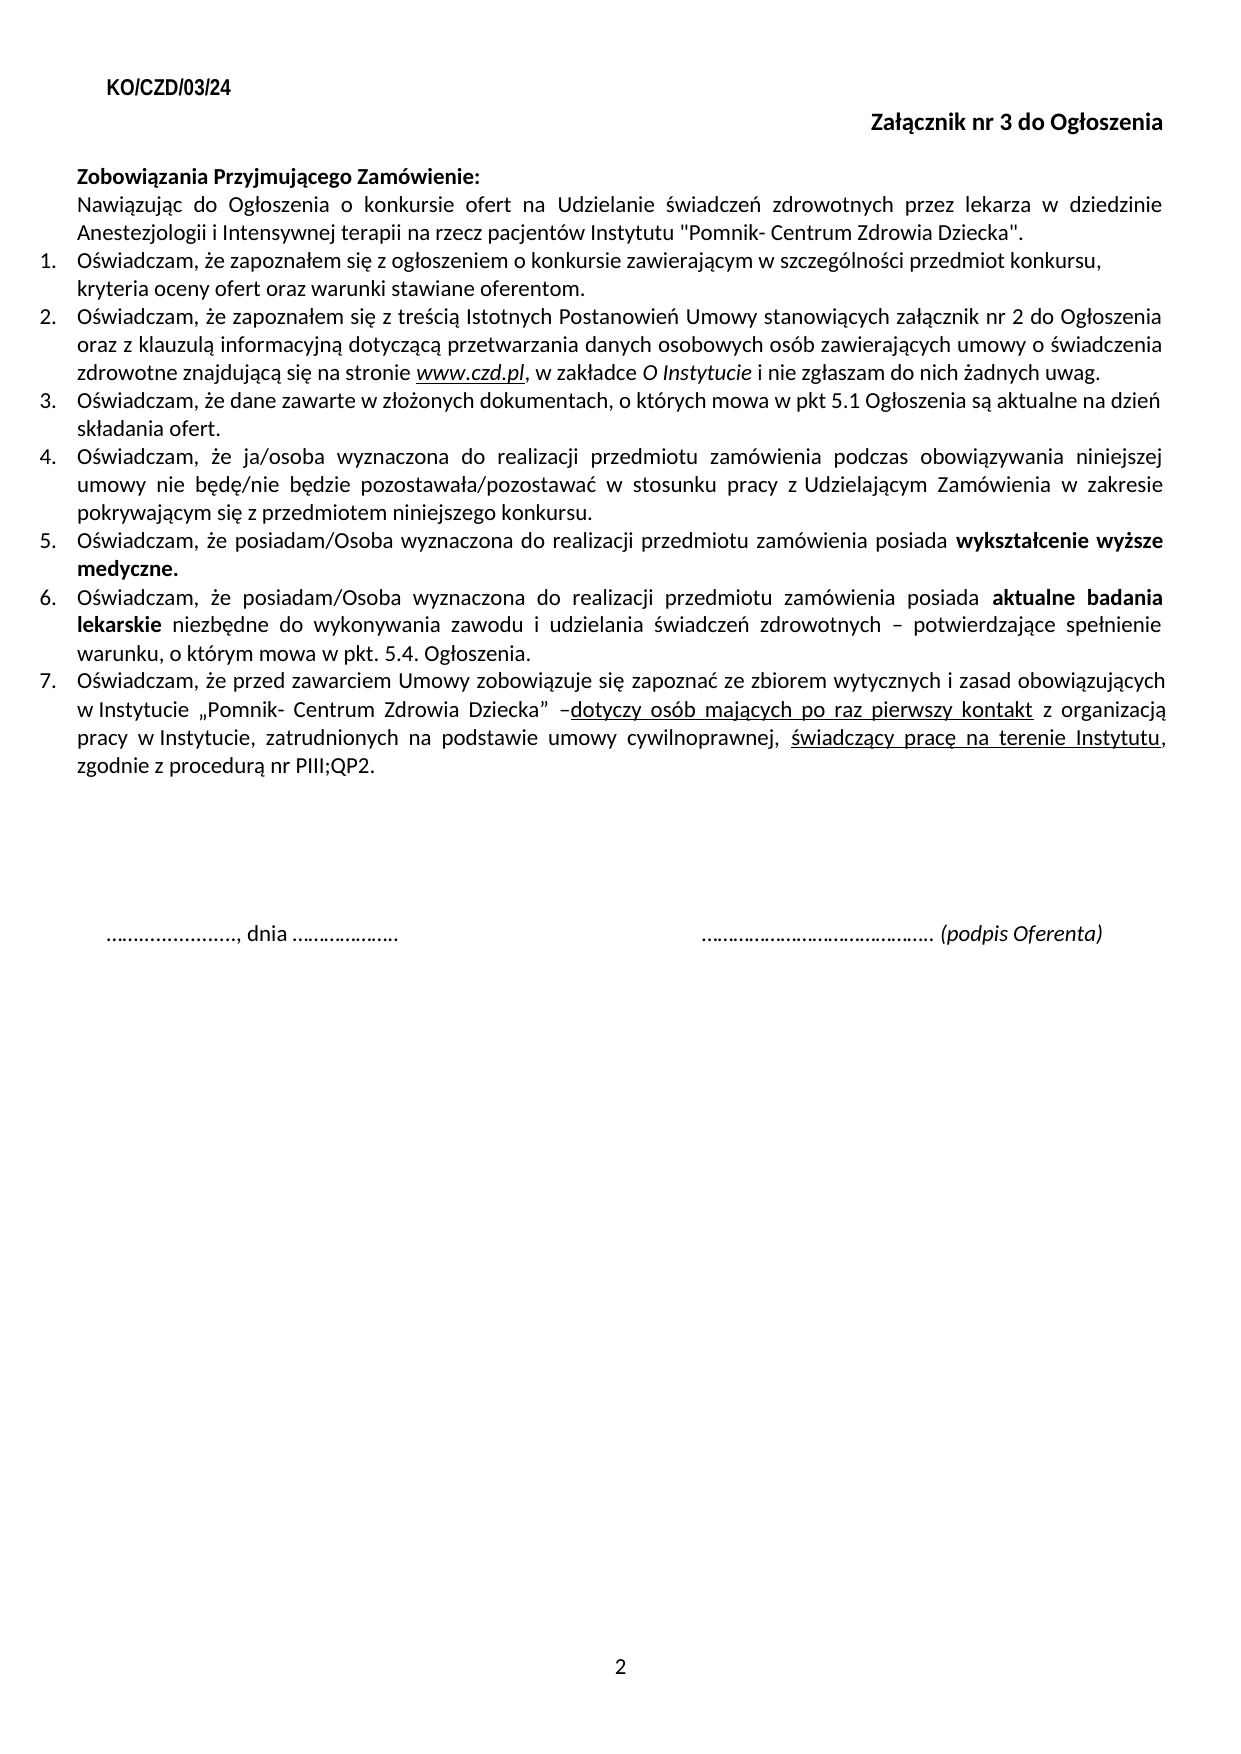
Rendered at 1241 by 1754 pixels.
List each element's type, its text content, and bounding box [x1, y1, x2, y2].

list Oświadczam, że dane zawarte w złożonych dokumentach, o których mowa w pkt 5.1 Ogłoszenia są aktualne na dzień składania ofert. [39, 386, 1163, 442]
list Oświadczam, że posiadam/Osoba wyznaczona do realizacji przedmiotu zamówienia posiada wykształcenie wyższe medyczne. [39, 527, 1163, 583]
text Nawiązując do Ogłoszenia o konkursie ofert na Udzielanie świadczeń zdrowotnych przez lekarza w dziedzinie Anestezjologii i Intensywnej terapii na rzecz pacjentów Instytutu "Pomnik- Centrum Zdrowia Dziecka". [77, 190, 1163, 246]
list Oświadczam, że zapoznałem się z treścią Istotnych Postanowień Umowy stanowiących załącznik nr 2 do Ogłoszenia oraz z klauzulą informacyjną dotyczącą przetwarzania danych osobowych osób zawierających umowy o świadczenia zdrowotne znajdującą się na stronie www.czd.pl, w zakładce O Instytucie i nie zgłaszam do nich żadnych uwag. [39, 302, 1163, 386]
text Załącznik nr 3 do Ogłoszenia [77, 106, 1163, 137]
list Oświadczam, że posiadam/Osoba wyznaczona do realizacji przedmiotu zamówienia posiada aktualne badania lekarskie niezbędne do wykonywania zawodu i udzielania świadczeń zdrowotnych – potwierdzające spełnienie warunku, o którym mowa w pkt. 5.4. Ogłoszenia. [39, 583, 1163, 667]
list Oświadczam, że zapoznałem się z ogłoszeniem o konkursie zawierającym w szczególności przedmiot konkursu, kryteria oceny ofert oraz warunki stawiane oferentom. [39, 246, 1163, 302]
list Oświadczam, że przed zawarciem Umowy zobowiązuje się zapoznać ze zbiorem wytycznych i zasad obowiązujących w Instytucie „Pomnik- Centrum Zdrowia Dziecka” –dotyczy osób mających po raz pierwszy kontakt z organizacją pracy w Instytucie, zatrudnionych na podstawie umowy cywilnoprawnej, świadczący pracę na terenie Instytutu, zgodnie z procedurą nr PIII;QP2. [39, 667, 1166, 779]
text ……................., dnia ……………….. …………………………………….. (podpis Oferenta) [106, 919, 1134, 947]
list Oświadczam, że ja/osoba wyznaczona do realizacji przedmiotu zamówienia podczas obowiązywania niniejszej umowy nie będę/nie będzie pozostawała/pozostawać w stosunku pracy z Udzielającym Zamówienia w zakresie pokrywającym się z przedmiotem niniejszego konkursu. [39, 442, 1163, 527]
text Zobowiązania Przyjmującego Zamówienie: [77, 162, 1163, 190]
